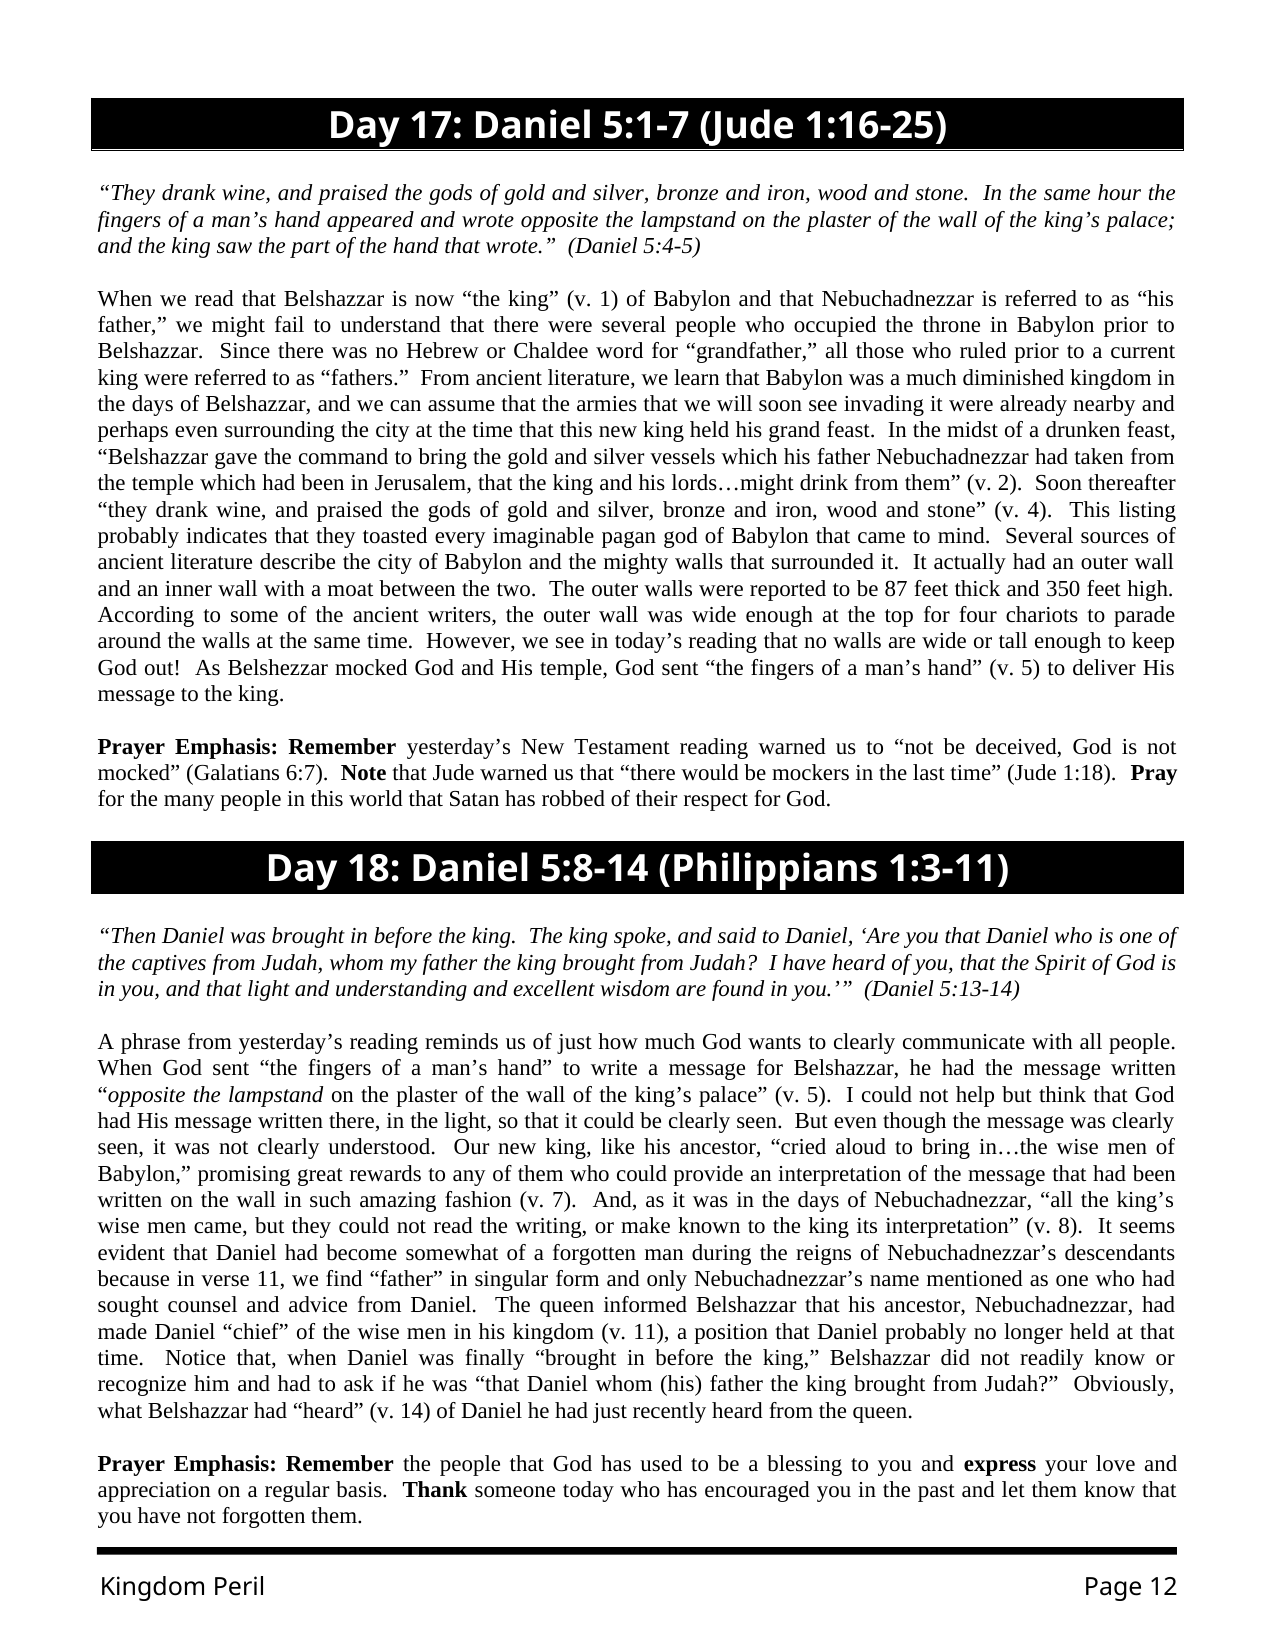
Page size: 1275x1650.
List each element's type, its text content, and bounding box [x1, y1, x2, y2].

text “Then Daniel was brought in before the king. The king spoke, and said to Daniel, ‘Are you that Daniel who is one of the captives from Judah, whom my father the king brought from Judah? I have heard of you, that the Spirit of God is in you, and that light and understanding and excellent wisdom are found in you.’” (Daniel 5:13-14) [97, 922, 1177, 1002]
table_header Day 17: Daniel 5:1-7 (Jude 1:16-25) [92, 99, 1183, 149]
table_header Day 18: Daniel 5:8-14 (Philippians 1:3-11) [92, 842, 1183, 893]
text Prayer Emphasis: Remember yesterday’s New Testament reading warned us to “not be deceived, God is not mocked” (Galatians 6:7). Note that Jude warned us that “there would be mockers in the last time” (Jude 1:18). Pray for the many people in this world that Satan has robbed of their respect for God. [97, 733, 1177, 812]
text A phrase from yesterday’s reading reminds us of just how much God wants to clearly communicate with all people. When God sent “the fingers of a man’s hand” to write a message for Belshazzar, he had the message written “opposite the lampstand on the plaster of the wall of the king’s palace” (v. 5). I could not help but think that God had His message written there, in the light, so that it could be clearly seen. But even though the message was clearly seen, it was not clearly understood. Our new king, like his ancestor, “cried aloud to bring in…the wise men of Babylon,” promising great rewards to any of them who could provide an interpretation of the message that had been written on the wall in such amazing fashion (v. 7). And, as it was in the days of Nebuchadnezzar, “all the king’s wise men came, but they could not read the writing, or make known to the king its interpretation” (v. 8). It seems evident that Daniel had become somewhat of a forgotten man during the reigns of Nebuchadnezzar’s descendants because in verse 11, we find “father” in singular form and only Nebuchadnezzar’s name mentioned as one who had sought counsel and advice from Daniel. The queen informed Belshazzar that his ancestor, Nebuchadnezzar, had made Daniel “chief” of the wise men in his kingdom (v. 11), a position that Daniel probably no longer held at that time. Notice that, when Daniel was finally “brought in before the king,” Belshazzar did not readily know or recognize him and had to ask if he was “that Daniel whom (his) father the king brought from Judah?” Obviously, what Belshazzar had “heard” (v. 14) of Daniel he had just recently heard from the queen. [97, 1028, 1177, 1423]
text When we read that Belshazzar is now “the king” (v. 1) of Babylon and that Nebuchadnezzar is referred to as “his father,” we might fail to understand that there were several people who occupied the throne in Babylon prior to Belshazzar. Since there was no Hebrew or Chaldee word for “grandfather,” all those who ruled prior to a current king were referred to as “fathers.” From ancient literature, we learn that Babylon was a much diminished kingdom in the days of Belshazzar, and we can assume that the armies that we will soon see invading it were already nearby and perhaps even surrounding the city at the time that this new king held his grand feast. In the midst of a drunken feast, “Belshazzar gave the command to bring the gold and silver vessels which his father Nebuchadnezzar had taken from the temple which had been in Jerusalem, that the king and his lords…might drink from them” (v. 2). Soon thereafter “they drank wine, and praised the gods of gold and silver, bronze and iron, wood and stone” (v. 4). This listing probably indicates that they toasted every imaginable pagan god of Babylon that came to mind. Several sources of ancient literature describe the city of Babylon and the mighty walls that surrounded it. It actually had an outer wall and an inner wall with a moat between the two. The outer walls were reported to be 87 feet thick and 350 feet high. According to some of the ancient writers, the outer wall was wide enough at the top for four chariots to parade around the walls at the same time. However, we see in today’s reading that no walls are wide or tall enough to keep God out! As Belshezzar mocked God and His temple, God sent “the fingers of a man’s hand” (v. 5) to deliver His message to the king. [97, 285, 1177, 706]
text “They drank wine, and praised the gods of gold and silver, bronze and iron, wood and stone. In the same hour the fingers of a man’s hand appeared and wrote opposite the lampstand on the plaster of the wall of the king’s palace; and the king saw the part of the hand that wrote.” (Daniel 5:4-5) [97, 179, 1177, 258]
text Prayer Emphasis: Remember the people that God has used to be a blessing to you and express your love and appreciation on a regular basis. Thank someone today who has encouraged you in the past and let them know that you have not forgotten them. [97, 1449, 1177, 1529]
